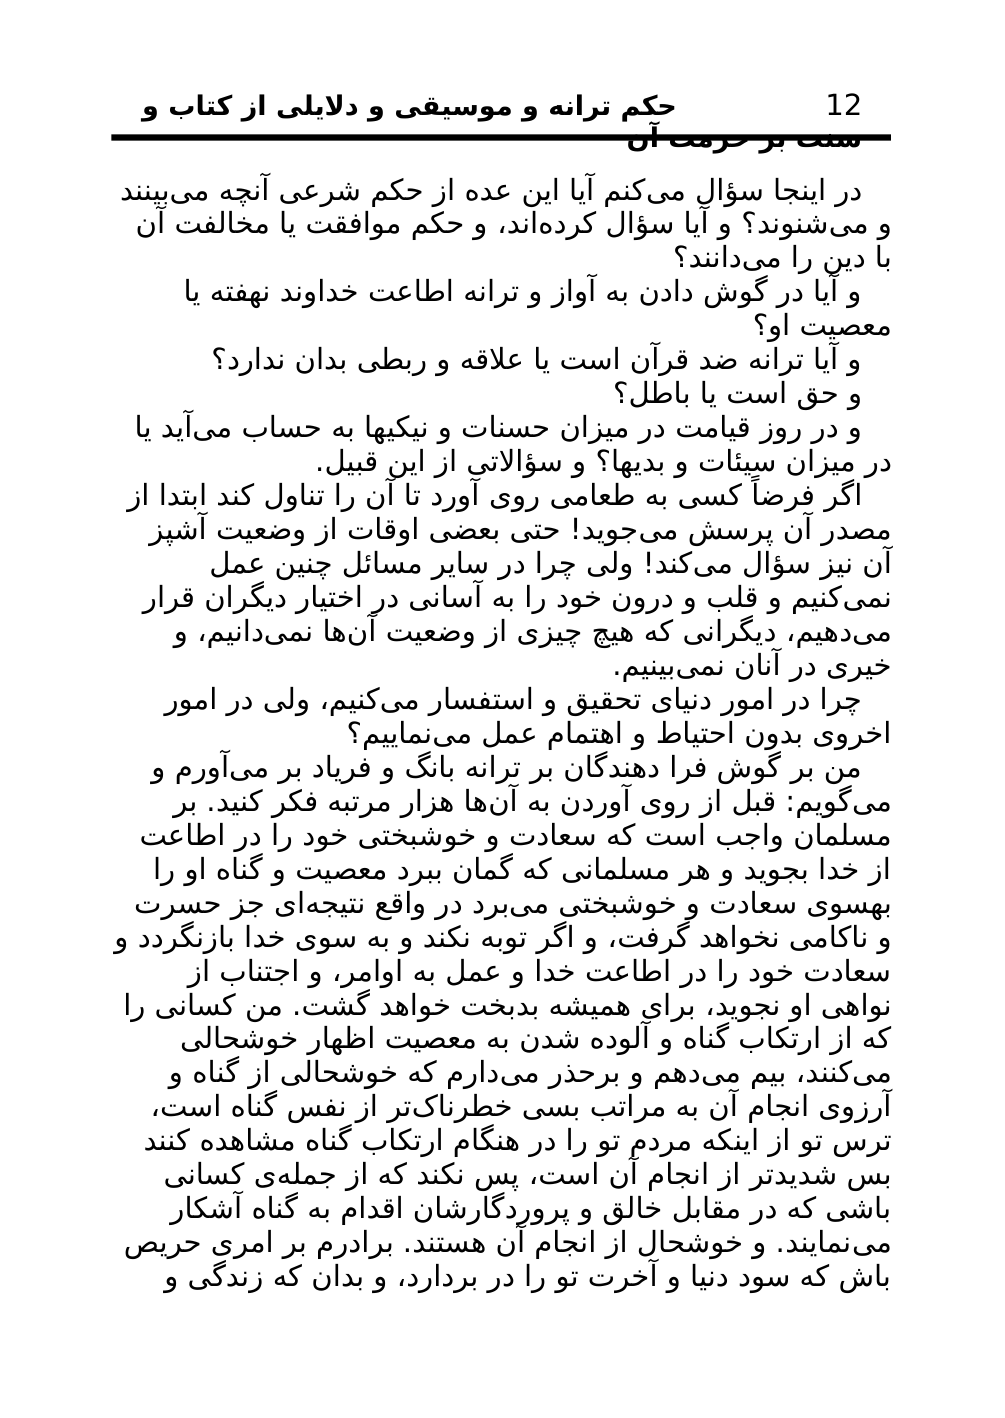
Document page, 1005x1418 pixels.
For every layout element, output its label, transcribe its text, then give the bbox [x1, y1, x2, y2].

text و آیا در گوش دادن به آواز و ترانه اطاعت خداوند نهفته یا معصیت او؟ [112, 275, 892, 343]
text اگر فرضاً کسی به طعامی روی‌ آورد تا آن را تناول کند ابتدا از مصدر آن پرسش می‌جوید! حتی بعضی اوقات از وضعیت آشپز آن نیز سؤال می‌کند! ولی چرا در سایر مسائل چنین عمل نمی‌کنیم و قلب و درون خود را به آسانی در اختیار دیگران قرار می‌دهیم، دیگرانی که هیچ چیزی از وضعیت آن‌ها نمی‌دانیم، و خیری در آنان نمی‌بینیم. [112, 478, 892, 682]
text در این‎جا سؤال می‌کنم آیا این عده از حکم شرعی آن‎چه می‌بینند و می‌شنوند؟ و آیا سؤال کرده‌اند، و حکم موافقت یا مخالفت آن با دین را می‌دانند؟ [112, 173, 892, 275]
text چرا در امور دنیای تحقیق و استفسار می‌کنیم، ولی در امور اخروی بدون احتیاط و اهتمام عمل می‌نماییم؟ [112, 682, 892, 750]
text و آیا ترانه ضد قرآن است یا علاقه و ربطی بدان ندارد؟ [112, 343, 892, 377]
text و حق است یا باطل؟ [112, 377, 892, 411]
text و در روز قیامت در میزان حسنات و نیکی‎ها به حساب می‌آید یا در میزان سیئات و بدی‎ها؟ و سؤالاتی از این قبیل. [112, 411, 892, 478]
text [112, 750, 892, 1293]
